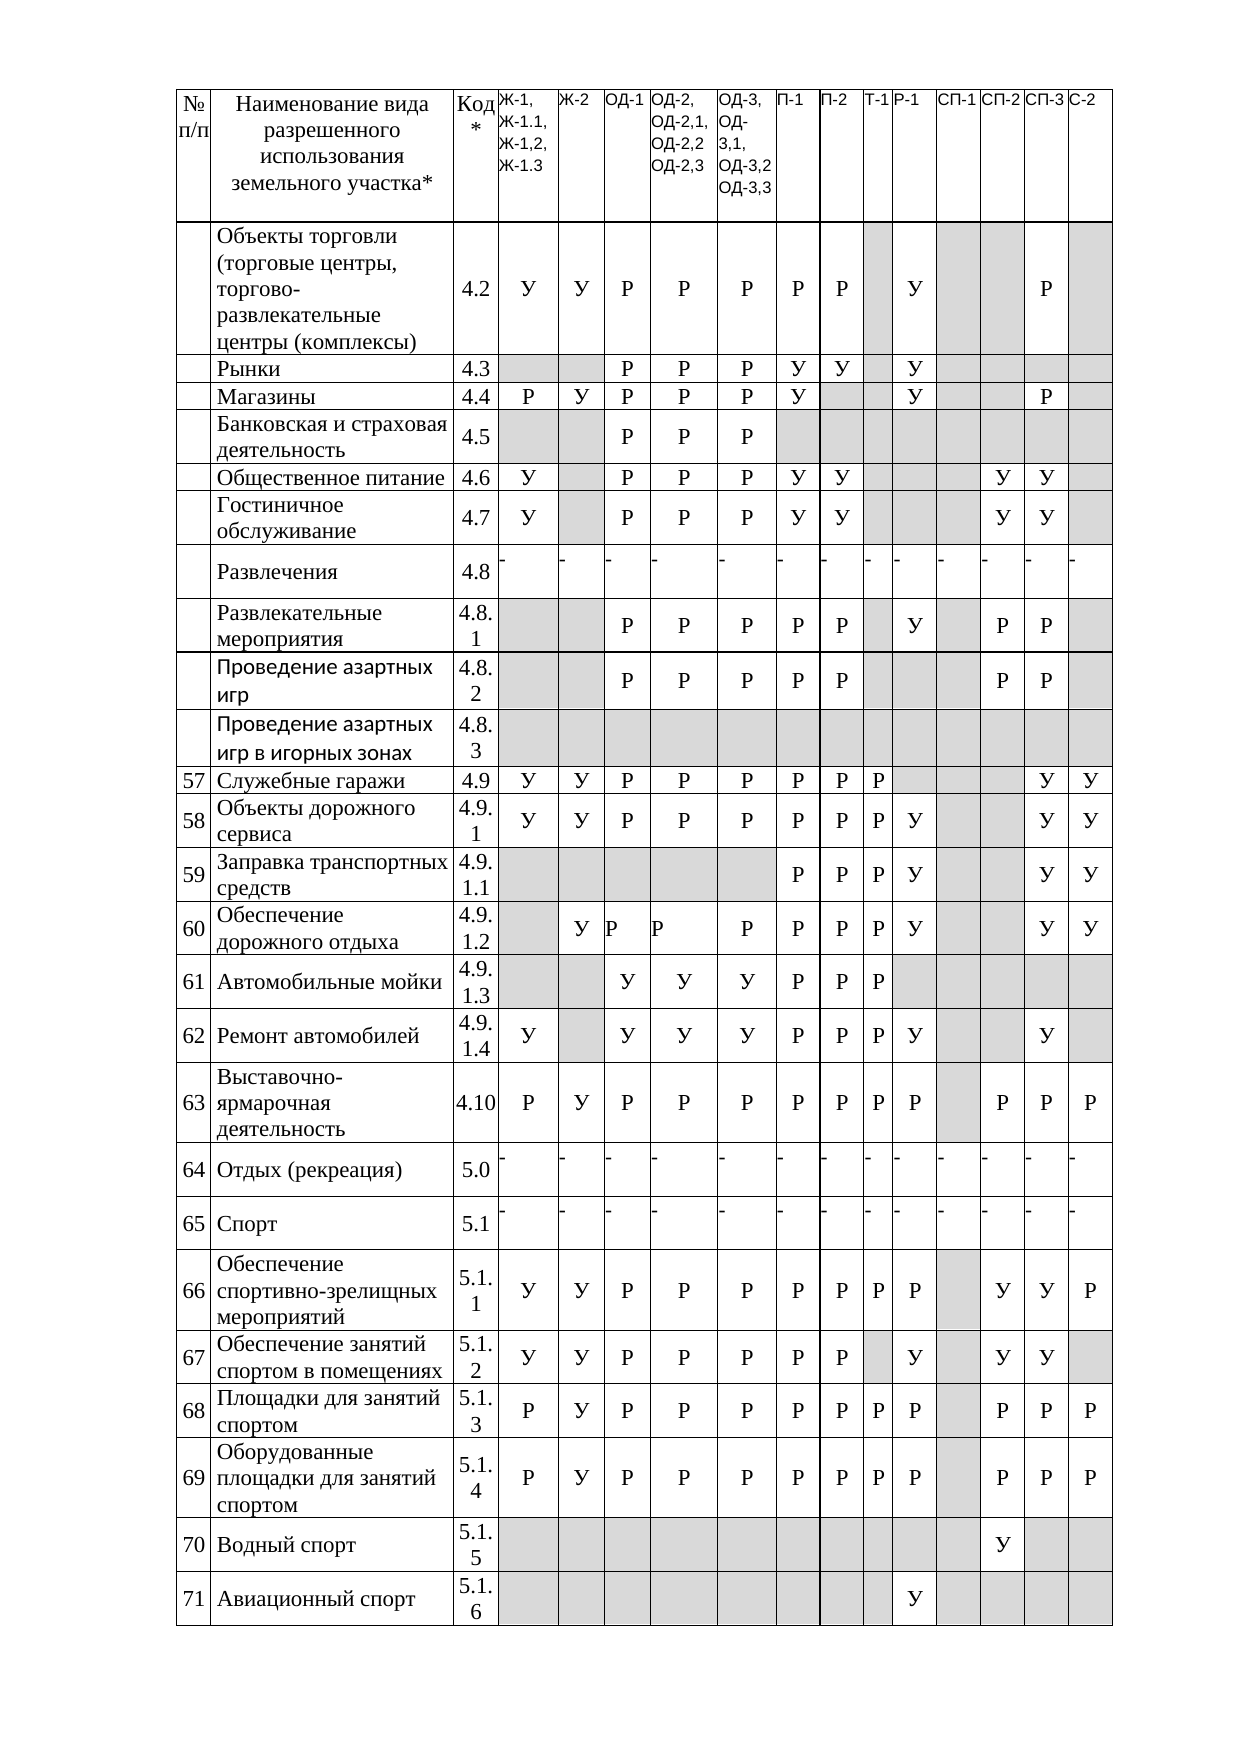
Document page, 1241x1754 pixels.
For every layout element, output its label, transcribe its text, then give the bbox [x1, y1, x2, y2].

table_cell 65 [177, 1197, 210, 1249]
table_cell Р [821, 848, 863, 901]
table_cell 61 [177, 955, 210, 1008]
table_cell Р [605, 355, 650, 382]
table_cell 4.9.1.1 [454, 848, 498, 901]
table_cell Оборудованные площадки для занятий спортом [211, 1438, 453, 1517]
table_cell [559, 1572, 604, 1624]
table_cell - [1025, 1143, 1068, 1196]
table_cell - [893, 1197, 936, 1249]
table_cell Р [651, 1063, 717, 1142]
table_cell Обеспечение занятий спортом в помещениях [211, 1331, 453, 1383]
table_cell Р [605, 1063, 650, 1142]
table_cell Р [499, 383, 558, 409]
table_cell 4.8.1 [454, 599, 498, 651]
table_cell У [821, 464, 863, 490]
table_cell [864, 1572, 892, 1624]
table_cell Авиационный спорт [211, 1572, 453, 1624]
table_cell У [777, 491, 819, 544]
table_cell Р [777, 848, 819, 901]
table_cell Обеспечение дорожного отдыха [211, 902, 453, 954]
table_cell [981, 902, 1024, 954]
table_cell [821, 410, 863, 463]
table_cell [893, 955, 936, 1008]
table_cell Водный спорт [211, 1518, 453, 1571]
table_cell - [864, 1197, 892, 1249]
table_cell У [651, 955, 717, 1008]
table_cell Р [821, 653, 863, 708]
table_cell Р [718, 767, 776, 793]
table_cell У [777, 464, 819, 490]
table_cell [1069, 464, 1112, 490]
table_header С-2 [1069, 90, 1112, 221]
table_cell - [651, 1143, 717, 1196]
table_cell У [981, 1250, 1024, 1329]
table_cell [981, 848, 1024, 901]
table_cell 5.1.1 [454, 1250, 498, 1329]
table_cell [864, 653, 892, 708]
table_cell [821, 710, 863, 766]
table_cell Р [777, 955, 819, 1008]
table_cell [981, 355, 1024, 382]
table_cell [937, 464, 980, 490]
table_cell 58 [177, 794, 210, 847]
table_cell Р [718, 1331, 776, 1383]
table_cell Проведение азартных игр в игорных зонах [211, 710, 453, 766]
table_cell 5.1.4 [454, 1438, 498, 1517]
table_cell [499, 599, 558, 651]
table_cell - [718, 1143, 776, 1196]
table_cell [559, 848, 604, 901]
table_cell - [821, 545, 863, 598]
table_cell Р [981, 599, 1024, 651]
table_cell 4.9.1 [454, 794, 498, 847]
table_cell У [559, 223, 604, 354]
table_cell - [777, 1197, 819, 1249]
table_cell Р [1025, 1438, 1068, 1517]
table_cell [937, 1009, 980, 1062]
table_cell [499, 653, 558, 708]
table_cell [1069, 1331, 1112, 1383]
table_cell Р [1069, 1250, 1112, 1329]
table_cell Р [651, 383, 717, 409]
table_cell 5.1 [454, 1197, 498, 1249]
table_cell [1025, 955, 1068, 1008]
table_cell У [893, 355, 936, 382]
table_cell Гостиничное обслуживание [211, 491, 453, 544]
table_cell Р [651, 902, 717, 954]
table_cell [718, 1518, 776, 1571]
table_cell Рынки [211, 355, 453, 382]
table_cell Р [864, 1009, 892, 1062]
table_cell [718, 1572, 776, 1624]
table_cell Площадки для занятий спортом [211, 1384, 453, 1437]
table_cell [937, 767, 980, 793]
table_cell Р [718, 464, 776, 490]
table_cell [777, 710, 819, 766]
table_cell [821, 383, 863, 409]
table_cell [937, 955, 980, 1008]
table_cell Р [821, 1331, 863, 1383]
table_cell [1025, 355, 1068, 382]
table_cell 5.0 [454, 1143, 498, 1196]
table_cell - [559, 545, 604, 598]
table_cell Р [1025, 1384, 1068, 1437]
table_cell Р [821, 1009, 863, 1062]
table_cell Р [777, 1063, 819, 1142]
table_cell - [651, 545, 717, 598]
table_cell [499, 1572, 558, 1624]
table_cell У [718, 1009, 776, 1062]
table_cell У [499, 1009, 558, 1062]
table_cell [177, 653, 210, 708]
table_cell [1069, 1518, 1112, 1571]
table_cell 66 [177, 1250, 210, 1329]
table_cell Р [777, 1384, 819, 1437]
table_cell У [605, 955, 650, 1008]
table_header ОД-3, ОД-3,1, ОД-3,2 ОД-3,3 [718, 90, 776, 221]
table_header № п/п [177, 90, 210, 221]
table_cell У [651, 1009, 717, 1062]
table_cell Заправка транспортных средств [211, 848, 453, 901]
table_cell У [1025, 848, 1068, 901]
table_cell - [893, 1143, 936, 1196]
table_cell Р [821, 1250, 863, 1329]
table_cell - [499, 1143, 558, 1196]
table_cell [1069, 710, 1112, 766]
table_cell [559, 599, 604, 651]
table_cell [864, 710, 892, 766]
table_cell Р [864, 848, 892, 901]
table_cell Р [718, 653, 776, 708]
table_cell Р [1025, 599, 1068, 651]
table_cell Р [777, 599, 819, 651]
table_cell Р [864, 1384, 892, 1437]
table_cell Р [651, 653, 717, 708]
table_cell У [1025, 794, 1068, 847]
table_header Т-1 [864, 90, 892, 221]
table_cell Р [864, 1250, 892, 1329]
table_cell У [559, 1063, 604, 1142]
table_cell [177, 383, 210, 409]
table_cell [1069, 223, 1112, 354]
table_cell Р [1025, 223, 1068, 354]
table_header Р-1 [893, 90, 936, 221]
table_cell 5.1.6 [454, 1572, 498, 1624]
table_cell [981, 710, 1024, 766]
table_cell У [559, 767, 604, 793]
table_cell [821, 1518, 863, 1571]
table_cell У [559, 794, 604, 847]
table_cell [177, 491, 210, 544]
table_cell 62 [177, 1009, 210, 1062]
table_cell [651, 1518, 717, 1571]
table_cell Р [821, 767, 863, 793]
table_cell Р [1025, 383, 1068, 409]
table_cell [981, 955, 1024, 1008]
table_header П-1 [777, 90, 819, 221]
table_cell [499, 710, 558, 766]
table_cell У [1025, 464, 1068, 490]
table_cell Р [651, 464, 717, 490]
table_cell [937, 223, 980, 354]
table_cell [651, 848, 717, 901]
table_cell Р [864, 955, 892, 1008]
table_cell [559, 464, 604, 490]
table_cell Служебные гаражи [211, 767, 453, 793]
table_cell 4.6 [454, 464, 498, 490]
table_cell У [1069, 848, 1112, 901]
table_cell [893, 710, 936, 766]
table_cell У [893, 599, 936, 651]
table_cell Р [981, 1438, 1024, 1517]
table_cell У [981, 491, 1024, 544]
table_cell Р [605, 383, 650, 409]
table_cell Р [499, 1384, 558, 1437]
table_cell Р [605, 902, 650, 954]
table_cell Отдых (рекреация) [211, 1143, 453, 1196]
table_cell Р [718, 1063, 776, 1142]
table_cell Р [718, 599, 776, 651]
table_cell Р [651, 1250, 717, 1329]
table_cell У [499, 464, 558, 490]
table_cell У [893, 1009, 936, 1062]
table_header Ж-2 [559, 90, 604, 221]
table_cell [605, 1518, 650, 1571]
table_cell [559, 653, 604, 708]
table_cell - [864, 545, 892, 598]
table_cell 5.1.5 [454, 1518, 498, 1571]
table_cell Магазины [211, 383, 453, 409]
table_cell Р [821, 1384, 863, 1437]
table_cell [981, 410, 1024, 463]
table_cell Р [651, 1384, 717, 1437]
table_cell 69 [177, 1438, 210, 1517]
table_cell [499, 955, 558, 1008]
table_cell Р [893, 1384, 936, 1437]
table_cell У [981, 1518, 1024, 1571]
table_cell - [981, 1197, 1024, 1249]
table_cell 4.5 [454, 410, 498, 463]
table_cell Р [605, 794, 650, 847]
table_cell Р [605, 1331, 650, 1383]
table_cell [981, 794, 1024, 847]
table_cell 5.1.2 [454, 1331, 498, 1383]
table_cell Р [821, 902, 863, 954]
table_cell [937, 1438, 980, 1517]
table_cell - [981, 1143, 1024, 1196]
table_cell - [864, 1143, 892, 1196]
table_cell У [821, 355, 863, 382]
table_cell 4.2 [454, 223, 498, 354]
table_cell Р [1025, 1063, 1068, 1142]
table_cell Спорт [211, 1197, 453, 1249]
table_cell [937, 599, 980, 651]
table_cell Проведение азартных игр [211, 653, 453, 708]
table_cell Р [605, 223, 650, 354]
table_cell У [1069, 794, 1112, 847]
table_cell [559, 355, 604, 382]
table_cell 60 [177, 902, 210, 954]
table_cell 4.10 [454, 1063, 498, 1142]
table_cell - [499, 1197, 558, 1249]
table_cell [937, 355, 980, 382]
table_cell Р [1069, 1063, 1112, 1142]
table_cell [559, 710, 604, 766]
table_cell [177, 355, 210, 382]
table_cell [864, 410, 892, 463]
table_cell [499, 902, 558, 954]
table_cell - [937, 1197, 980, 1249]
table_cell Р [777, 794, 819, 847]
table_cell [1069, 410, 1112, 463]
table_cell [718, 710, 776, 766]
table_cell [864, 1518, 892, 1571]
table_cell Общественное питание [211, 464, 453, 490]
table_cell 63 [177, 1063, 210, 1142]
table_cell [893, 410, 936, 463]
table_cell - [937, 1143, 980, 1196]
table_cell - [605, 1197, 650, 1249]
table_header Код* [454, 90, 498, 221]
table_cell 68 [177, 1384, 210, 1437]
table_cell - [1069, 1197, 1112, 1249]
table_cell У [893, 223, 936, 354]
table_cell 4.7 [454, 491, 498, 544]
table_cell 70 [177, 1518, 210, 1571]
table_cell 4.9.1.3 [454, 955, 498, 1008]
table_cell [177, 599, 210, 651]
table_cell [1025, 410, 1068, 463]
table_cell Р [718, 1384, 776, 1437]
table_cell Р [651, 767, 717, 793]
table_cell Р [718, 410, 776, 463]
table_cell [981, 223, 1024, 354]
table_cell - [1069, 545, 1112, 598]
table_cell 59 [177, 848, 210, 901]
table_cell 57 [177, 767, 210, 793]
table_cell [499, 1518, 558, 1571]
table_cell У [499, 223, 558, 354]
table_cell - [821, 1143, 863, 1196]
table_cell [177, 410, 210, 463]
table_cell Р [718, 902, 776, 954]
table_cell [1025, 1518, 1068, 1571]
table_cell Р [651, 355, 717, 382]
table_cell [1069, 491, 1112, 544]
table_cell [981, 1572, 1024, 1624]
table_cell Банковская и страховая деятельность [211, 410, 453, 463]
table_cell [499, 848, 558, 901]
table_header Наименование вида разрешенного использования земельного участка* [211, 90, 453, 221]
table_cell У [893, 848, 936, 901]
table_cell Р [605, 1384, 650, 1437]
table_cell - [893, 545, 936, 598]
table_cell [937, 491, 980, 544]
table_cell У [821, 491, 863, 544]
table_cell Объекты торговли (торговые центры, торгово-развлекательные центры (комплексы) [211, 223, 453, 354]
table_cell [559, 955, 604, 1008]
table_cell Р [718, 355, 776, 382]
table_cell [1069, 653, 1112, 708]
table_cell [177, 545, 210, 598]
table_cell У [1069, 767, 1112, 793]
table_cell Р [777, 223, 819, 354]
table_header СП-2 [981, 90, 1024, 221]
table_cell Р [651, 223, 717, 354]
table_cell - [1025, 1197, 1068, 1249]
table_cell - [777, 1143, 819, 1196]
table_cell [937, 383, 980, 409]
table_cell [1025, 710, 1068, 766]
table_cell У [1025, 1250, 1068, 1329]
table_cell У [499, 767, 558, 793]
table_cell [559, 491, 604, 544]
table_cell [937, 710, 980, 766]
table_cell Р [605, 410, 650, 463]
table_cell Р [651, 1331, 717, 1383]
table_cell У [1069, 902, 1112, 954]
table_cell Р [893, 1250, 936, 1329]
table_cell [1025, 1572, 1068, 1624]
table_cell - [559, 1143, 604, 1196]
table_cell - [981, 545, 1024, 598]
table_cell [1069, 1009, 1112, 1062]
table_cell У [499, 794, 558, 847]
table_cell Р [821, 599, 863, 651]
table_cell [937, 794, 980, 847]
table_cell - [777, 545, 819, 598]
table_cell Р [605, 1438, 650, 1517]
table_cell [651, 1572, 717, 1624]
table_cell [981, 1009, 1024, 1062]
table_cell Р [1069, 1438, 1112, 1517]
table_cell Р [1025, 653, 1068, 708]
table_cell У [981, 464, 1024, 490]
table_cell [937, 1572, 980, 1624]
table_cell Р [651, 1438, 717, 1517]
table_header ОД-1 [605, 90, 650, 221]
table_cell [981, 383, 1024, 409]
table_cell У [1025, 1009, 1068, 1062]
table_cell Р [605, 1250, 650, 1329]
table_cell У [981, 1331, 1024, 1383]
table_cell [893, 653, 936, 708]
table_cell Р [777, 1331, 819, 1383]
table_cell [981, 767, 1024, 793]
table_cell [605, 848, 650, 901]
table_cell Р [651, 410, 717, 463]
table_header СП-1 [937, 90, 980, 221]
table_cell 71 [177, 1572, 210, 1624]
table_cell Р [777, 902, 819, 954]
table_cell [864, 383, 892, 409]
table_cell Р [821, 794, 863, 847]
table_cell Р [777, 1438, 819, 1517]
table_cell Выставочно-ярмарочная деятельность [211, 1063, 453, 1142]
table_cell У [499, 1250, 558, 1329]
table_cell [777, 410, 819, 463]
table_cell У [559, 902, 604, 954]
table_cell [937, 410, 980, 463]
table_cell У [1025, 902, 1068, 954]
table_cell 64 [177, 1143, 210, 1196]
table_cell [1069, 1572, 1112, 1624]
table_cell У [559, 1331, 604, 1383]
table_cell - [559, 1197, 604, 1249]
table_cell У [718, 955, 776, 1008]
table_cell [605, 1572, 650, 1624]
table_cell [937, 1063, 980, 1142]
table_cell [864, 223, 892, 354]
table_cell Р [605, 767, 650, 793]
table_cell У [1025, 491, 1068, 544]
table_cell Р [1069, 1384, 1112, 1437]
table_cell [937, 1518, 980, 1571]
table_cell Р [777, 1009, 819, 1062]
table_cell Р [718, 794, 776, 847]
table_cell [864, 464, 892, 490]
table_cell [937, 902, 980, 954]
table_cell [864, 355, 892, 382]
table_cell У [893, 1572, 936, 1624]
table_cell Р [777, 1250, 819, 1329]
table_header П-2 [821, 90, 863, 221]
table_cell [893, 767, 936, 793]
table_cell У [559, 383, 604, 409]
table_cell [864, 1331, 892, 1383]
table_cell - [651, 1197, 717, 1249]
table_cell [1069, 599, 1112, 651]
table_cell У [777, 383, 819, 409]
table_cell - [1069, 1143, 1112, 1196]
table_cell Р [605, 491, 650, 544]
table_cell Р [718, 1438, 776, 1517]
table_cell - [605, 545, 650, 598]
table_cell Р [893, 1438, 936, 1517]
table_cell [821, 1572, 863, 1624]
table_cell [499, 355, 558, 382]
table_cell - [718, 1197, 776, 1249]
table_header ОД-2, ОД-2,1, ОД-2,2 ОД-2,3 [651, 90, 717, 221]
table_cell Р [864, 767, 892, 793]
table_cell [864, 599, 892, 651]
table_cell Р [605, 464, 650, 490]
table_cell 4.9 [454, 767, 498, 793]
table_cell Р [718, 223, 776, 354]
table_cell Р [864, 1063, 892, 1142]
table_cell У [499, 491, 558, 544]
table_cell Р [821, 1063, 863, 1142]
table_cell [937, 1384, 980, 1437]
table_cell [937, 848, 980, 901]
table_cell Развлекательные мероприятия [211, 599, 453, 651]
table_cell Автомобильные мойки [211, 955, 453, 1008]
table_cell Р [718, 1250, 776, 1329]
table_cell Р [821, 1438, 863, 1517]
table_cell Объекты дорожного сервиса [211, 794, 453, 847]
table_cell 4.4 [454, 383, 498, 409]
table_cell Р [821, 955, 863, 1008]
table_cell [893, 491, 936, 544]
table_cell У [559, 1250, 604, 1329]
table_cell Р [499, 1063, 558, 1142]
table_cell [1069, 355, 1112, 382]
table_cell 67 [177, 1331, 210, 1383]
table_cell 4.9.1.2 [454, 902, 498, 954]
table_cell - [718, 545, 776, 598]
table_cell Р [864, 1438, 892, 1517]
table_cell [605, 710, 650, 766]
table_cell - [937, 545, 980, 598]
table_cell У [893, 902, 936, 954]
table_cell 4.3 [454, 355, 498, 382]
table_cell [937, 653, 980, 708]
table_cell Р [777, 767, 819, 793]
table_cell Р [651, 491, 717, 544]
table_cell Р [893, 1063, 936, 1142]
table_cell Р [981, 1063, 1024, 1142]
table_cell Р [821, 223, 863, 354]
table_cell [559, 1518, 604, 1571]
table_cell У [499, 1331, 558, 1383]
table_cell Р [777, 653, 819, 708]
table_cell Р [718, 383, 776, 409]
table_cell У [605, 1009, 650, 1062]
table_header СП-3 [1025, 90, 1068, 221]
table_cell [893, 1518, 936, 1571]
table_cell - [605, 1143, 650, 1196]
table_cell - [499, 545, 558, 598]
table_cell Развлечения [211, 545, 453, 598]
table_cell Р [718, 491, 776, 544]
table_cell У [559, 1438, 604, 1517]
table_cell Р [651, 794, 717, 847]
table_cell У [777, 355, 819, 382]
table_cell 4.8.2 [454, 653, 498, 708]
table_cell [937, 1250, 980, 1329]
table_cell Обеспечение спортивно-зрелищных мероприятий [211, 1250, 453, 1329]
table_cell [559, 410, 604, 463]
table_cell 4.9.1.4 [454, 1009, 498, 1062]
table_cell - [1025, 545, 1068, 598]
table_cell [559, 1009, 604, 1062]
table_cell Р [864, 902, 892, 954]
table_cell Р [499, 1438, 558, 1517]
table_cell - [821, 1197, 863, 1249]
table_cell Р [981, 653, 1024, 708]
table_cell [177, 464, 210, 490]
table_cell [893, 464, 936, 490]
table_cell Р [651, 599, 717, 651]
table_cell Р [605, 599, 650, 651]
table_cell [777, 1572, 819, 1624]
table_cell У [893, 794, 936, 847]
table_cell Р [981, 1384, 1024, 1437]
table_cell [499, 410, 558, 463]
table_header Ж-1, Ж-1.1, Ж-1,2, Ж-1.3 [499, 90, 558, 221]
table_cell 4.8 [454, 545, 498, 598]
table_cell [177, 710, 210, 766]
table_cell У [1025, 1331, 1068, 1383]
table_cell У [1025, 767, 1068, 793]
table_cell [1069, 383, 1112, 409]
table_cell У [559, 1384, 604, 1437]
table_cell [937, 1331, 980, 1383]
table_cell 5.1.3 [454, 1384, 498, 1437]
table_cell У [893, 383, 936, 409]
table_cell [651, 710, 717, 766]
table_cell Р [864, 794, 892, 847]
table_cell Р [605, 653, 650, 708]
table_cell [777, 1518, 819, 1571]
table_cell [718, 848, 776, 901]
table_cell [1069, 955, 1112, 1008]
table_cell Ремонт автомобилей [211, 1009, 453, 1062]
table_cell У [893, 1331, 936, 1383]
table_cell [864, 491, 892, 544]
table_cell 4.8.3 [454, 710, 498, 766]
table_cell [177, 223, 210, 354]
